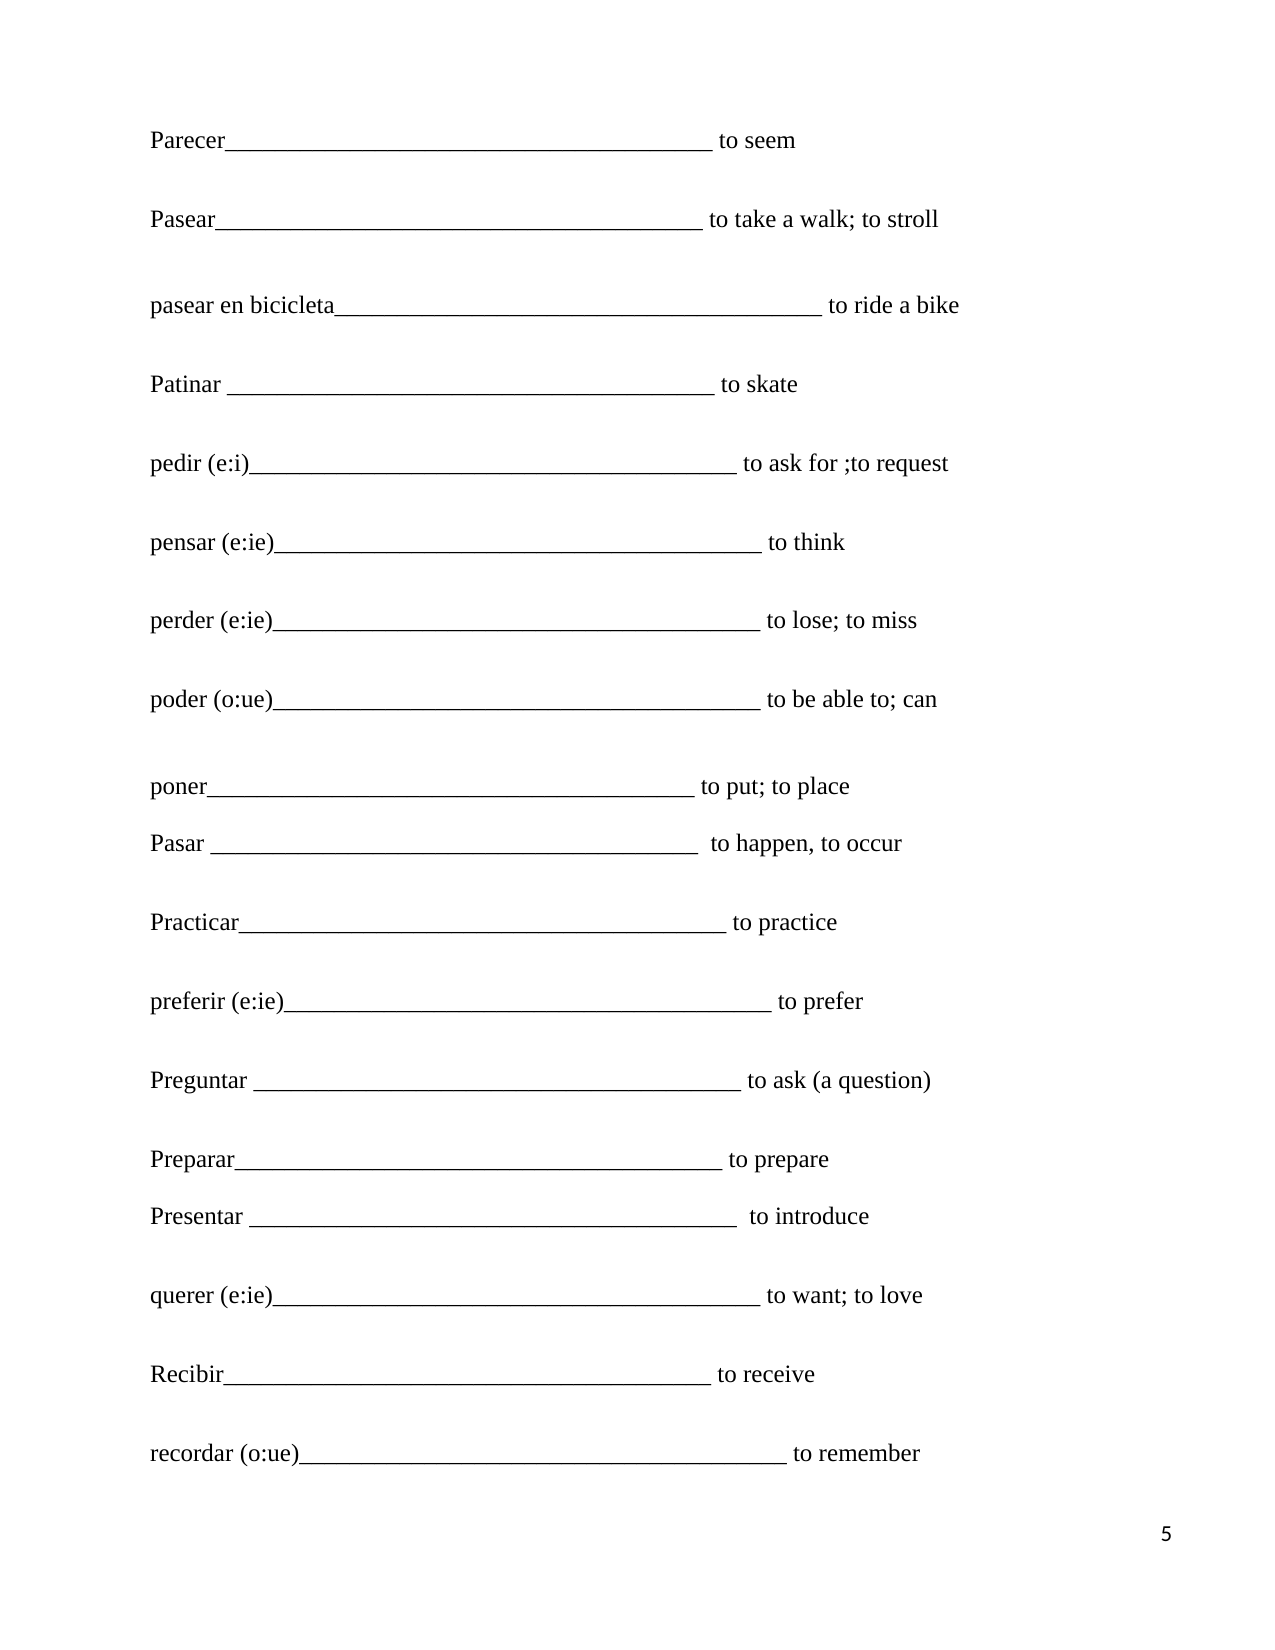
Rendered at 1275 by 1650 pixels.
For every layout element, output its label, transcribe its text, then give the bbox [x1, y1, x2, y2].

text poner_______________________________________ to put; to place [150, 771, 1172, 799]
text Parecer_______________________________________ to seem [150, 125, 1172, 154]
text Preguntar _______________________________________ to ask (a question) [150, 1065, 1172, 1093]
text pedir (e:i)_______________________________________ to ask for ;to request [150, 448, 1172, 477]
text poder (o:ue)_______________________________________ to be able to; can [150, 684, 1172, 713]
text Preparar_______________________________________ to prepare [150, 1144, 1172, 1172]
text Presentar _______________________________________ to introduce [150, 1201, 1172, 1230]
text pasear en bicicleta_______________________________________ to ride a bike [150, 290, 1172, 319]
text Patinar _______________________________________ to skate [150, 369, 1172, 398]
text querer (e:ie)_______________________________________ to want; to love [150, 1280, 1172, 1309]
text Practicar_______________________________________ to practice [150, 907, 1172, 936]
text perder (e:ie)_______________________________________ to lose; to miss [150, 606, 1172, 634]
text recordar (o:ue)_______________________________________ to remember [150, 1438, 1172, 1466]
text preferir (e:ie)_______________________________________ to prefer [150, 986, 1172, 1015]
text Pasar _______________________________________ to happen, to occur [150, 828, 1172, 857]
text Pasear_______________________________________ to take a walk; to stroll [150, 204, 1172, 233]
text Recibir_______________________________________ to receive [150, 1359, 1172, 1388]
text pensar (e:ie)_______________________________________ to think [150, 527, 1172, 556]
